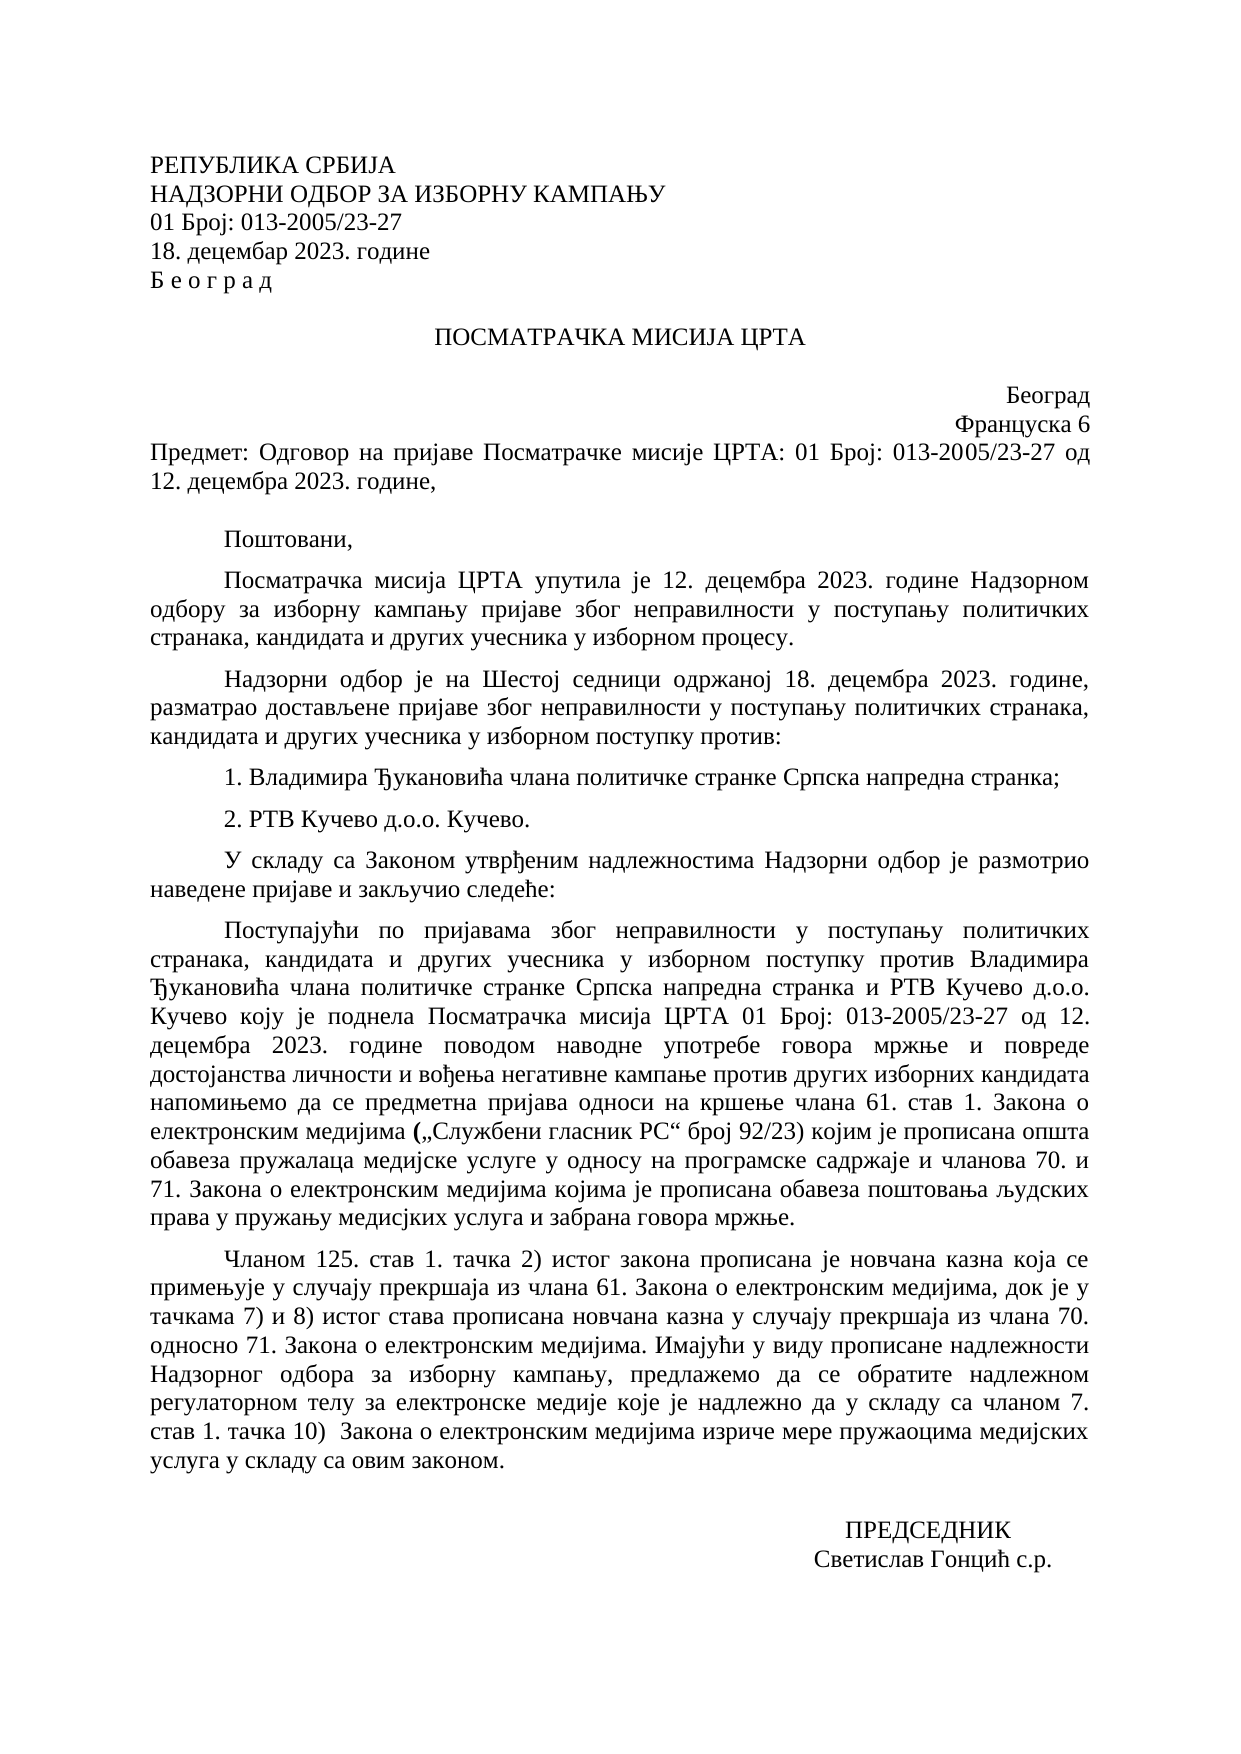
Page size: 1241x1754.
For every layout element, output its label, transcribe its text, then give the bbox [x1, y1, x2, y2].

text Посматрачка мисија ЦРТА упутила је 12. децембра 2023. године Надзорном одбору за изборну кампању пријавe због неправилности у поступању политичких странака, кандидата и других учесника у изборном процесу. [150, 565, 1090, 651]
text Светислав Гонцић с.р. [740, 1544, 1090, 1572]
text Б е о г р а д [150, 265, 1090, 294]
text ПОСМАТРАЧКА МИСИЈА ЦРТА [150, 322, 1090, 351]
text Француска 6 [150, 409, 1090, 437]
text 1. Владимира Ђукановића члана политичке странке Српска напредна странка; [150, 762, 1090, 791]
text Предмет: Одговор на пријавe Посматрачке мисије ЦРТА: 01 Број: 013-2005/23-27 од 12. децембра 2023. године, [150, 437, 1090, 495]
text 01 Број: 013-2005/23-27 [150, 207, 1090, 236]
text Поштовани, [150, 524, 1090, 552]
text НАДЗОРНИ ОДБОР ЗА ИЗБОРНУ КАМПАЊУ [150, 179, 1090, 207]
text Поступајући по пријавама због неправилности у поступању политичких странака, кандидата и других учесника у изборном поступку против Владимира Ђукановића члана политичке странке Српска напредна странка и РТВ Кучево д.о.о. Кучево коју је поднела Посматрачка мисија ЦРТА 01 Број: 013-2005/23-27 од 12. децембра 2023. године поводом наводне употребе говора мржње и повреде достојанства личности и вођења негативне кампање против других изборних кандидата напомињемо да се предметна пријава односи на кршење члана 61. став 1. Закона о електронским медијима („Службени гласник РС“ број 92/23) којим је прописана општа обавеза пружалаца медијске услуге у односу на програмске садржаје и чланова 70. и 71. Закона о електронским медијима којима је прописана обавеза поштовања људских права у пружању медисјких услуга и забрана говора мржње. [150, 915, 1090, 1231]
text Београд [150, 380, 1090, 409]
text 2. РТВ Кучево д.о.о. Кучево. [150, 804, 1090, 832]
text 18. децембар 2023. године [150, 236, 1090, 265]
text У складу са Законом утврђеним надлежностима Надзорни одбор је размотрио наведене пријаве и закључио следеће: [150, 845, 1090, 902]
text РЕПУБЛИКА СРБИЈА [150, 150, 1090, 179]
text Надзорни одбор је на Шестој седници одржаној 18. децембра 2023. године, разматрао достављенe пријавe због неправилности у поступању политичких странака, кандидата и других учесника у изборном поступку против: [150, 664, 1090, 750]
text Чланом 125. став 1. тачка 2) истог закона прописана је новчана казна која се примењује у случају прекршаја из члана 61. Закона о електронским медијима, док је у тачкама 7) и 8) истог става прописана новчана казна у случају прекршаја из члана 70. односно 71. Закона о електронским медијима. Имајући у виду прописане надлежности Надзорног одбора за изборну кампању, предлажемо да се обратите надлежном регулаторном телу за електронске медије које је надлежно да у складу са чланом 7. став 1. тачка 10) Закона о електронским медијима изриче мере пружаоцима медијских услуга у складу са овим законом. [150, 1244, 1090, 1474]
text ПРЕДСЕДНИК [740, 1515, 1090, 1544]
